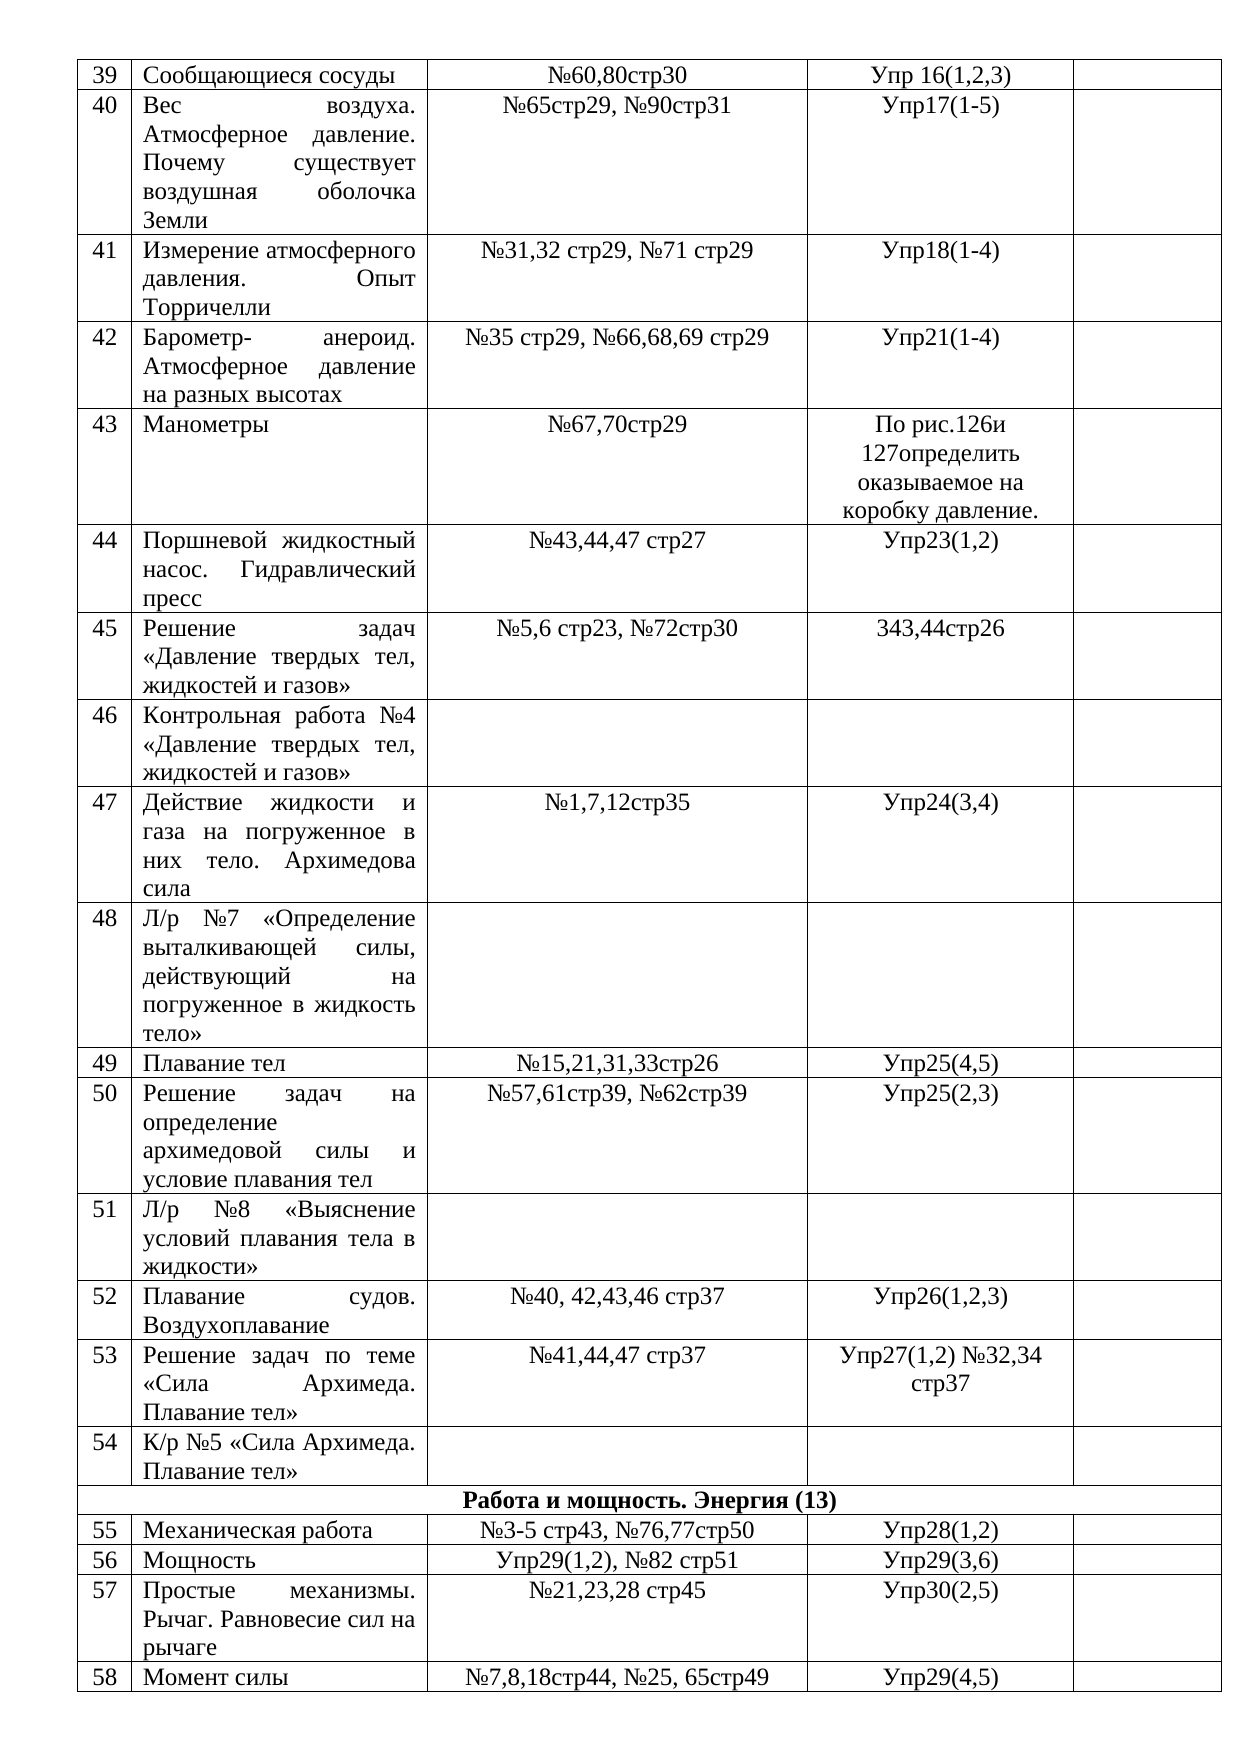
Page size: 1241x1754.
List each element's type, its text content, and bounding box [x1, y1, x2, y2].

table_cell Плавание тел [132, 1048, 427, 1077]
table_cell Работа и мощность. Энергия (13) [78, 1486, 1221, 1514]
table_cell 44 [78, 525, 131, 612]
table_cell Упр24(3,4) [808, 787, 1073, 902]
table_cell Упр23(1,2) [808, 525, 1073, 612]
table_cell 53 [78, 1340, 131, 1426]
table_cell Упр29(3,6) [808, 1545, 1073, 1574]
table_cell Механическая работа [132, 1515, 427, 1544]
table_cell [428, 1427, 807, 1484]
table_cell По рис.126и 127определить оказываемое на коробку давление. [808, 409, 1073, 524]
table_cell Решение задач на определение архимедовой силы и условие плавания тел [132, 1078, 427, 1193]
table_cell Вес воздуха. Атмосферное давление. Почему существует воздушная оболочка Земли [132, 90, 427, 234]
table_cell [1074, 409, 1221, 524]
table_cell [808, 1194, 1073, 1280]
table_cell Упр30(2,5) [808, 1575, 1073, 1661]
table_cell №21,23,28 стр45 [428, 1575, 807, 1661]
table_cell 55 [78, 1515, 131, 1544]
table_cell №31,32 стр29, №71 стр29 [428, 235, 807, 321]
table_cell Упр25(2,3) [808, 1078, 1073, 1193]
table_cell Простые механизмы. Рычаг. Равновесие сил на рычаге [132, 1575, 427, 1661]
table_cell [1074, 1340, 1221, 1426]
table_cell 52 [78, 1281, 131, 1339]
table_cell 47 [78, 787, 131, 902]
table_cell 49 [78, 1048, 131, 1077]
table_cell 43 [78, 409, 131, 524]
table_cell [428, 700, 807, 786]
table_cell №5,6 стр23, №72стр30 [428, 613, 807, 699]
table_cell Упр18(1-4) [808, 235, 1073, 321]
table_cell 57 [78, 1575, 131, 1661]
table_cell 42 [78, 322, 131, 408]
table_cell Решение задач «Давление твердых тел, жидкостей и газов» [132, 613, 427, 699]
table_cell Упр25(4,5) [808, 1048, 1073, 1077]
table_cell Действие жидкости и газа на погруженное в них тело. Архимедова сила [132, 787, 427, 902]
table_cell [1074, 1048, 1221, 1077]
table_cell 56 [78, 1545, 131, 1574]
table_cell Упр27(1,2) №32,34 стр37 [808, 1340, 1073, 1426]
table_cell Упр26(1,2,3) [808, 1281, 1073, 1339]
table_cell [1074, 1078, 1221, 1193]
table_cell 45 [78, 613, 131, 699]
table_cell Упр29(4,5) [808, 1662, 1073, 1691]
table_cell [1074, 90, 1221, 234]
table_cell Контрольная работа №4 «Давление твердых тел, жидкостей и газов» [132, 700, 427, 786]
table_cell №15,21,31,33стр26 [428, 1048, 807, 1077]
table_cell №67,70стр29 [428, 409, 807, 524]
table_cell №3-5 стр43, №76,77стр50 [428, 1515, 807, 1544]
table_cell 54 [78, 1427, 131, 1484]
table_cell 51 [78, 1194, 131, 1280]
table_cell №60,80стр30 [428, 60, 807, 89]
table_cell [1074, 1427, 1221, 1484]
table_cell №65стр29, №90стр31 [428, 90, 807, 234]
table_cell Упр17(1-5) [808, 90, 1073, 234]
table_cell 41 [78, 235, 131, 321]
table_cell Упр 16(1,2,3) [808, 60, 1073, 89]
table_cell №41,44,47 стр37 [428, 1340, 807, 1426]
table_cell К/р №5 «Сила Архимеда. Плавание тел» [132, 1427, 427, 1484]
table_cell Упр21(1-4) [808, 322, 1073, 408]
table_cell [1074, 235, 1221, 321]
table_cell №1,7,12стр35 [428, 787, 807, 902]
table_cell Момент силы [132, 1662, 427, 1691]
table_cell [1074, 525, 1221, 612]
table_cell 40 [78, 90, 131, 234]
table_cell [1074, 60, 1221, 89]
table_cell [1074, 322, 1221, 408]
table_cell [1074, 1575, 1221, 1661]
table_cell Барометр- анероид. Атмосферное давление на разных высотах [132, 322, 427, 408]
table_cell [1074, 787, 1221, 902]
table_cell 46 [78, 700, 131, 786]
table_cell Упр28(1,2) [808, 1515, 1073, 1544]
table_cell 48 [78, 903, 131, 1047]
table_cell [1074, 1545, 1221, 1574]
table_cell 58 [78, 1662, 131, 1691]
table_cell №57,61стр39, №62стр39 [428, 1078, 807, 1193]
table_cell [808, 903, 1073, 1047]
table_cell 50 [78, 1078, 131, 1193]
table_cell [1074, 1281, 1221, 1339]
table_cell Плавание судов. Воздухоплавание [132, 1281, 427, 1339]
table_cell №43,44,47 стр27 [428, 525, 807, 612]
table_cell Манометры [132, 409, 427, 524]
table_cell [808, 700, 1073, 786]
table_cell №35 стр29, №66,68,69 стр29 [428, 322, 807, 408]
table_cell [1074, 700, 1221, 786]
table_cell 343,44стр26 [808, 613, 1073, 699]
table_cell Л/р №7 «Определение выталкивающей силы, действующий на погруженное в жидкость тело» [132, 903, 427, 1047]
table_cell №7,8,18стр44, №25, 65стр49 [428, 1662, 807, 1691]
table_cell 39 [78, 60, 131, 89]
table_cell Упр29(1,2), №82 стр51 [428, 1545, 807, 1574]
table_cell [1074, 903, 1221, 1047]
table_cell Решение задач по теме «Сила Архимеда. Плавание тел» [132, 1340, 427, 1426]
table_cell [808, 1427, 1073, 1484]
table_cell Мощность [132, 1545, 427, 1574]
table_cell [1074, 1515, 1221, 1544]
table_cell [428, 903, 807, 1047]
table_cell Л/р №8 «Выяснение условий плавания тела в жидкости» [132, 1194, 427, 1280]
table_cell Измерение атмосферного давления. Опыт Торричелли [132, 235, 427, 321]
table_cell №40, 42,43,46 стр37 [428, 1281, 807, 1339]
table_cell [1074, 613, 1221, 699]
table_cell [1074, 1662, 1221, 1691]
table_cell Сообщающиеся сосуды [132, 60, 427, 89]
table_cell [1074, 1194, 1221, 1280]
table_cell Поршневой жидкостный насос. Гидравлический пресс [132, 525, 427, 612]
table_cell [428, 1194, 807, 1280]
